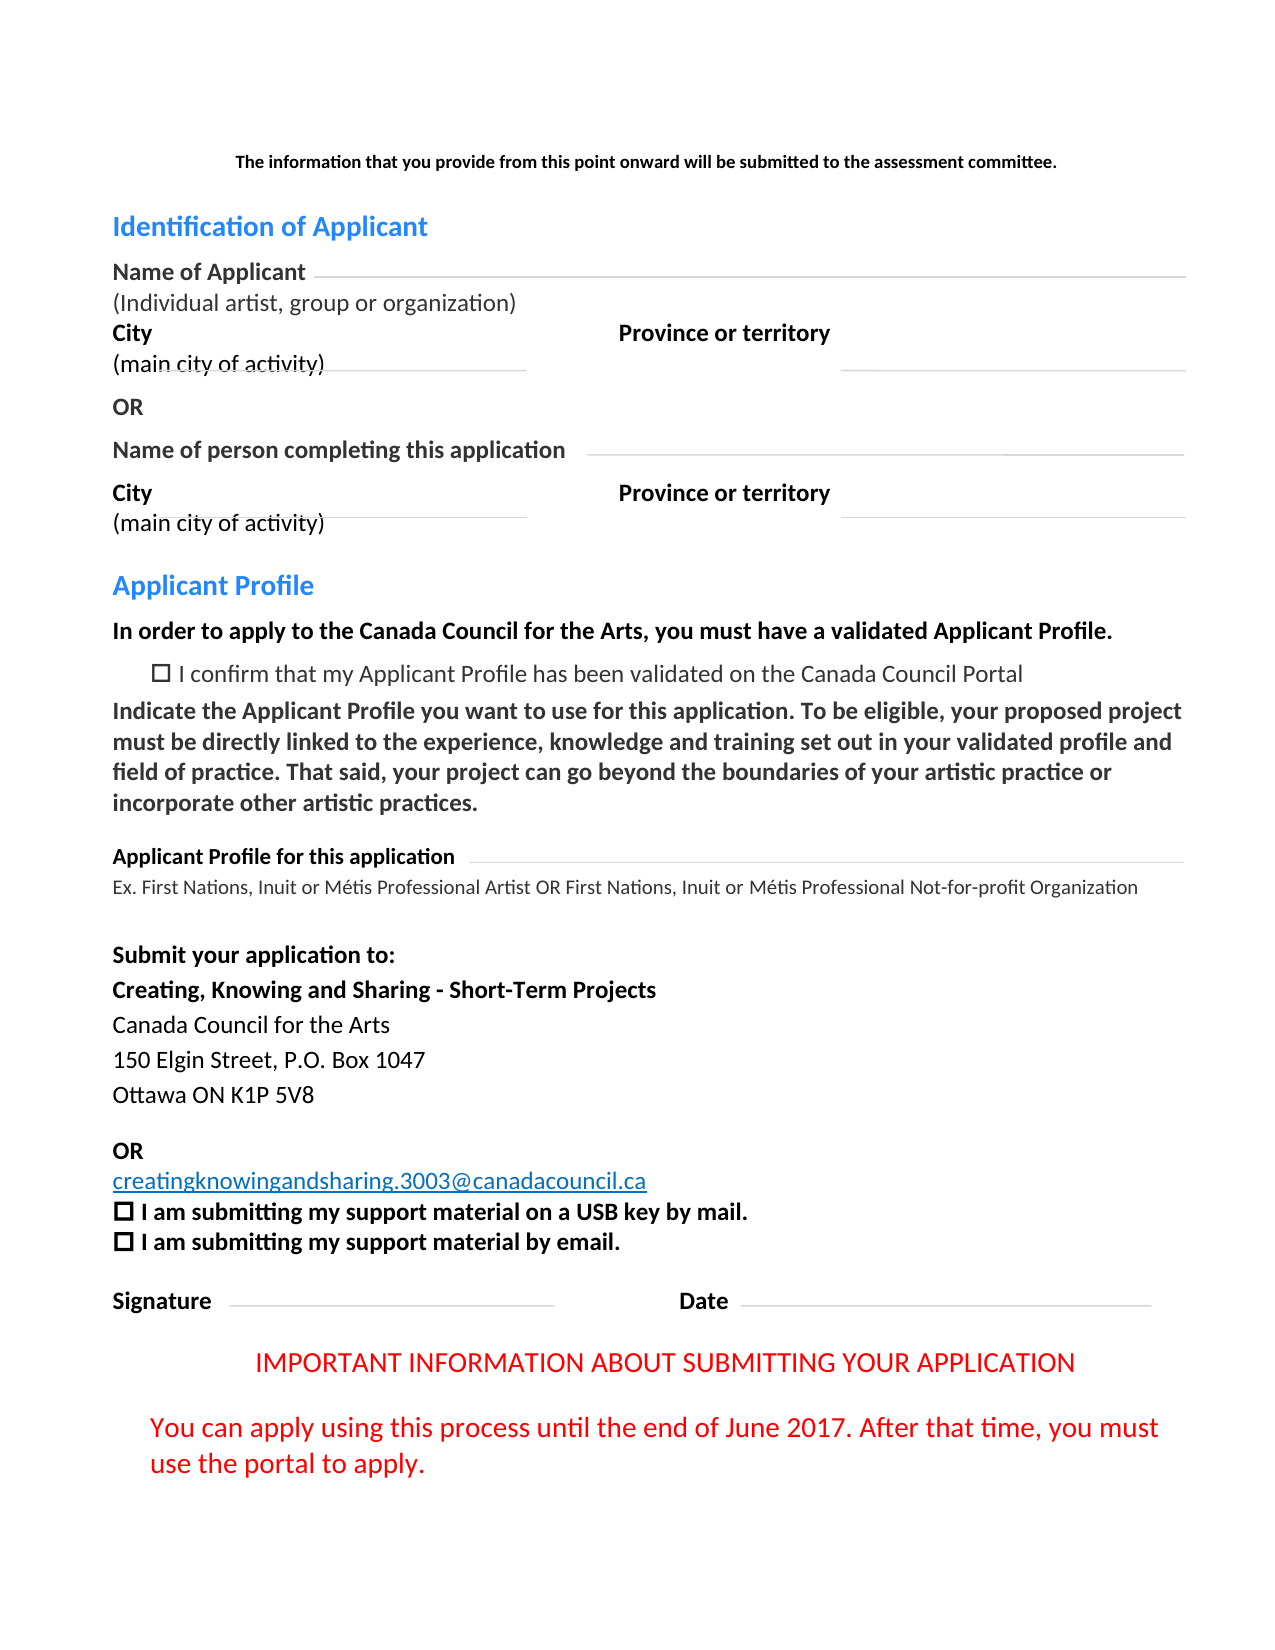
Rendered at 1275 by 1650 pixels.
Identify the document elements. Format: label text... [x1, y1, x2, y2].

text The information that you provide from this point onward will be submitted to the assessment committee. [112, 150, 1181, 173]
text Applicant Profile [112, 567, 1209, 603]
text City Province or territory (main city of activity) [112, 317, 1209, 378]
text You can apply using this process until the end of June 2017. After that time, you must use the portal to apply. [150, 1409, 1181, 1481]
text Applicant Profile for this application Ex. First Nations, Inuit or Métis Professional Artist OR First Nations, Inuit or Métis Professional Not-for-profit Organization Submit your application to: Creating, Knowing and Sharing - Short-Term Projects Canada Council for the Arts 150 Elgin Street, P.O. Box 1047 Ottawa ON K1P 5V8 [112, 842, 1210, 1109]
text Identification of Applicant [112, 208, 1209, 244]
text Name of person completing this application [112, 434, 1209, 464]
text IMPORTANT INFORMATION ABOUT SUBMITTING YOUR APPLICATION [150, 1344, 1181, 1380]
text OR [112, 391, 1209, 422]
text Indicate the Applicant Profile you want to use for this application. To be eligible, your proposed project must be directly linked to the experience, knowledge and training set out in your validated profile and field of practice. That said, your project can go beyond the boundaries of your artistic practice or incorporate other artistic practices. [112, 695, 1209, 817]
text I confirm that my Applicant Profile has been validated on the Canada Council Portal [150, 658, 1181, 689]
text City Province or territory (main city of activity) [112, 477, 1209, 538]
text In order to apply to the Canada Council for the Arts, you must have a validated Applicant Profile. [112, 615, 1209, 646]
text Signature Date [112, 1285, 1209, 1315]
text Name of Applicant (Individual artist, group or organization) [112, 256, 1209, 317]
text OR creatingknowingandsharing.3003@canadacouncil.ca I am submitting my support material on a USB key by mail. I am submitting my support material by email. [112, 1135, 1209, 1285]
